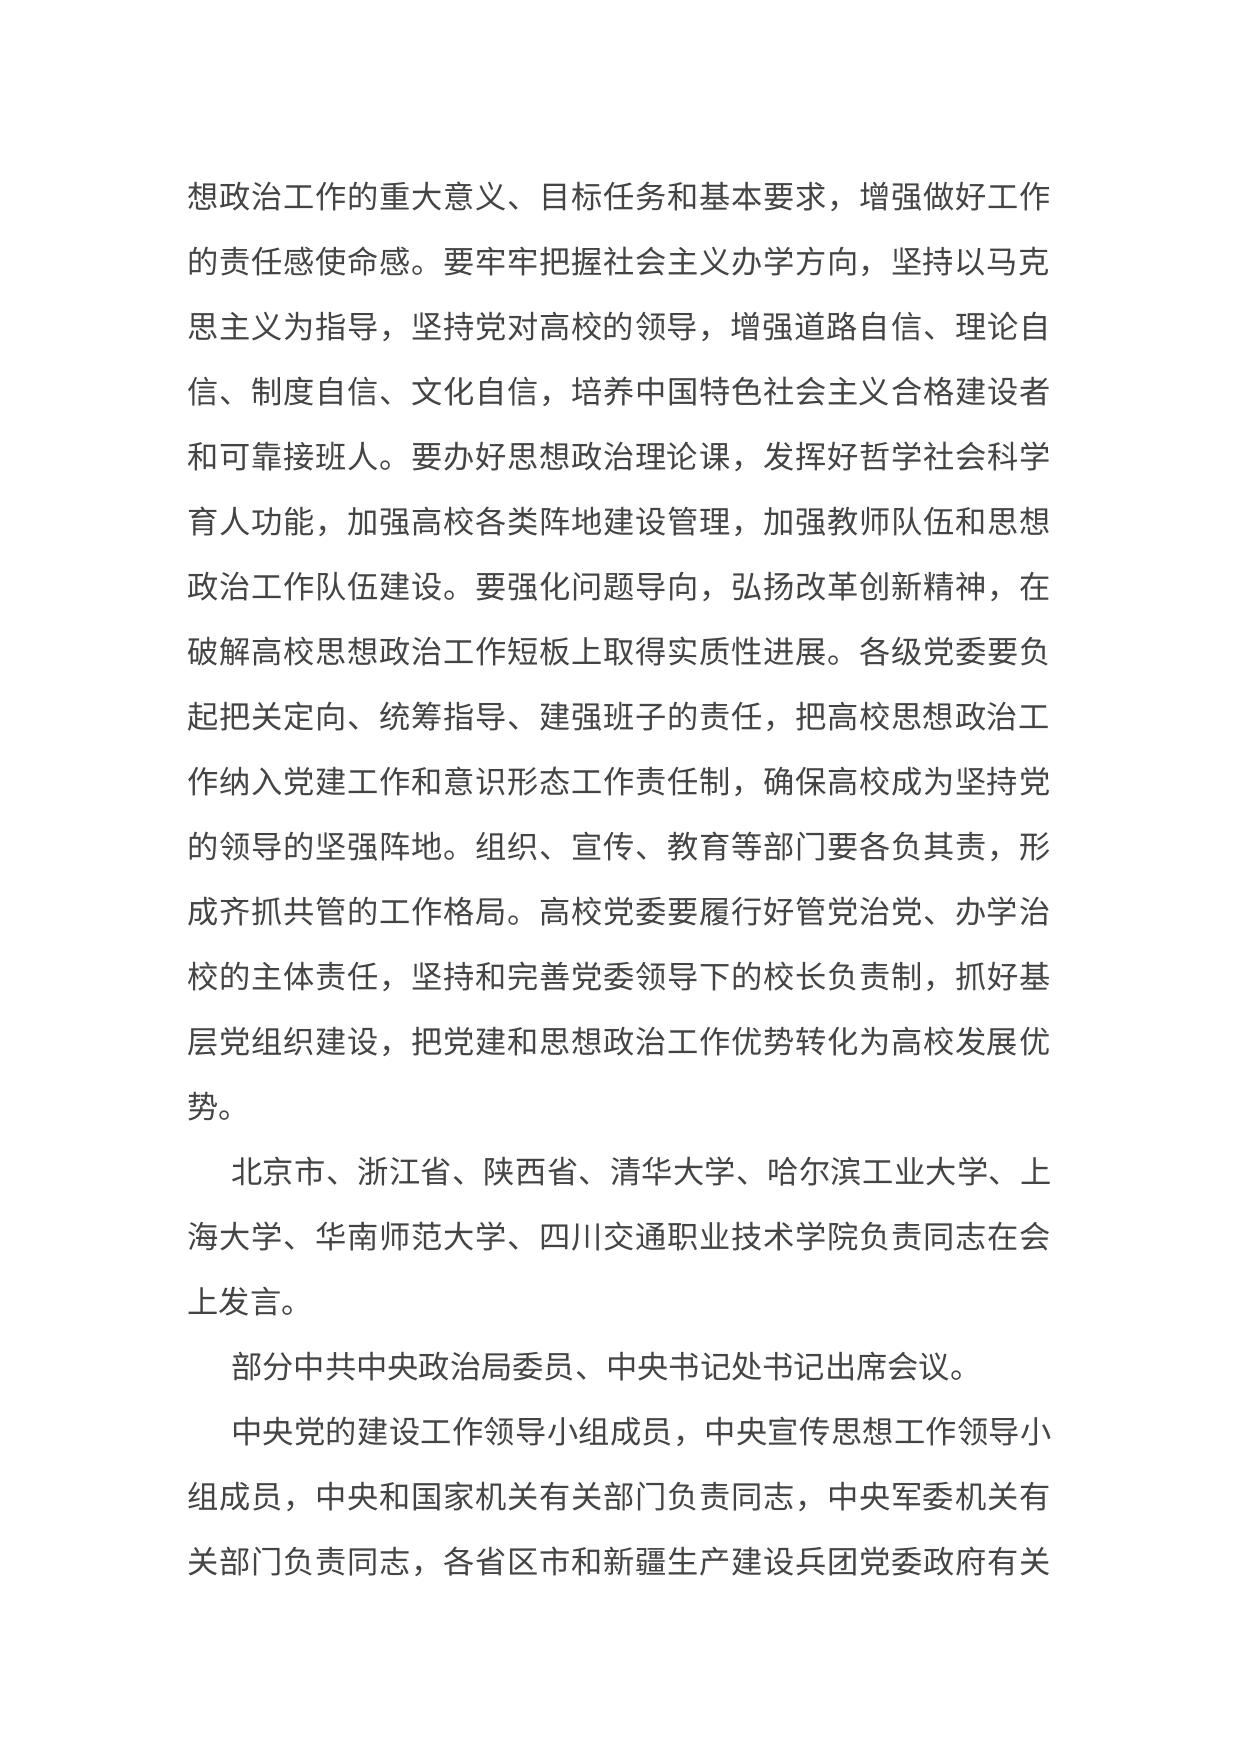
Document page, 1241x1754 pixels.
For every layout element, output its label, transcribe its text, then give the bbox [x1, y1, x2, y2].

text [187, 162, 1053, 1137]
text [187, 1397, 1053, 1592]
text 北京市、浙江省、陕西省、清华大学、哈尔滨工业大学、上海大学、华南师范大学、四川交通职业技术学院负责同志在会上发言。 [187, 1137, 1053, 1332]
text 部分中共中央政治局委员、中央书记处书记出席会议。 [187, 1332, 1053, 1397]
